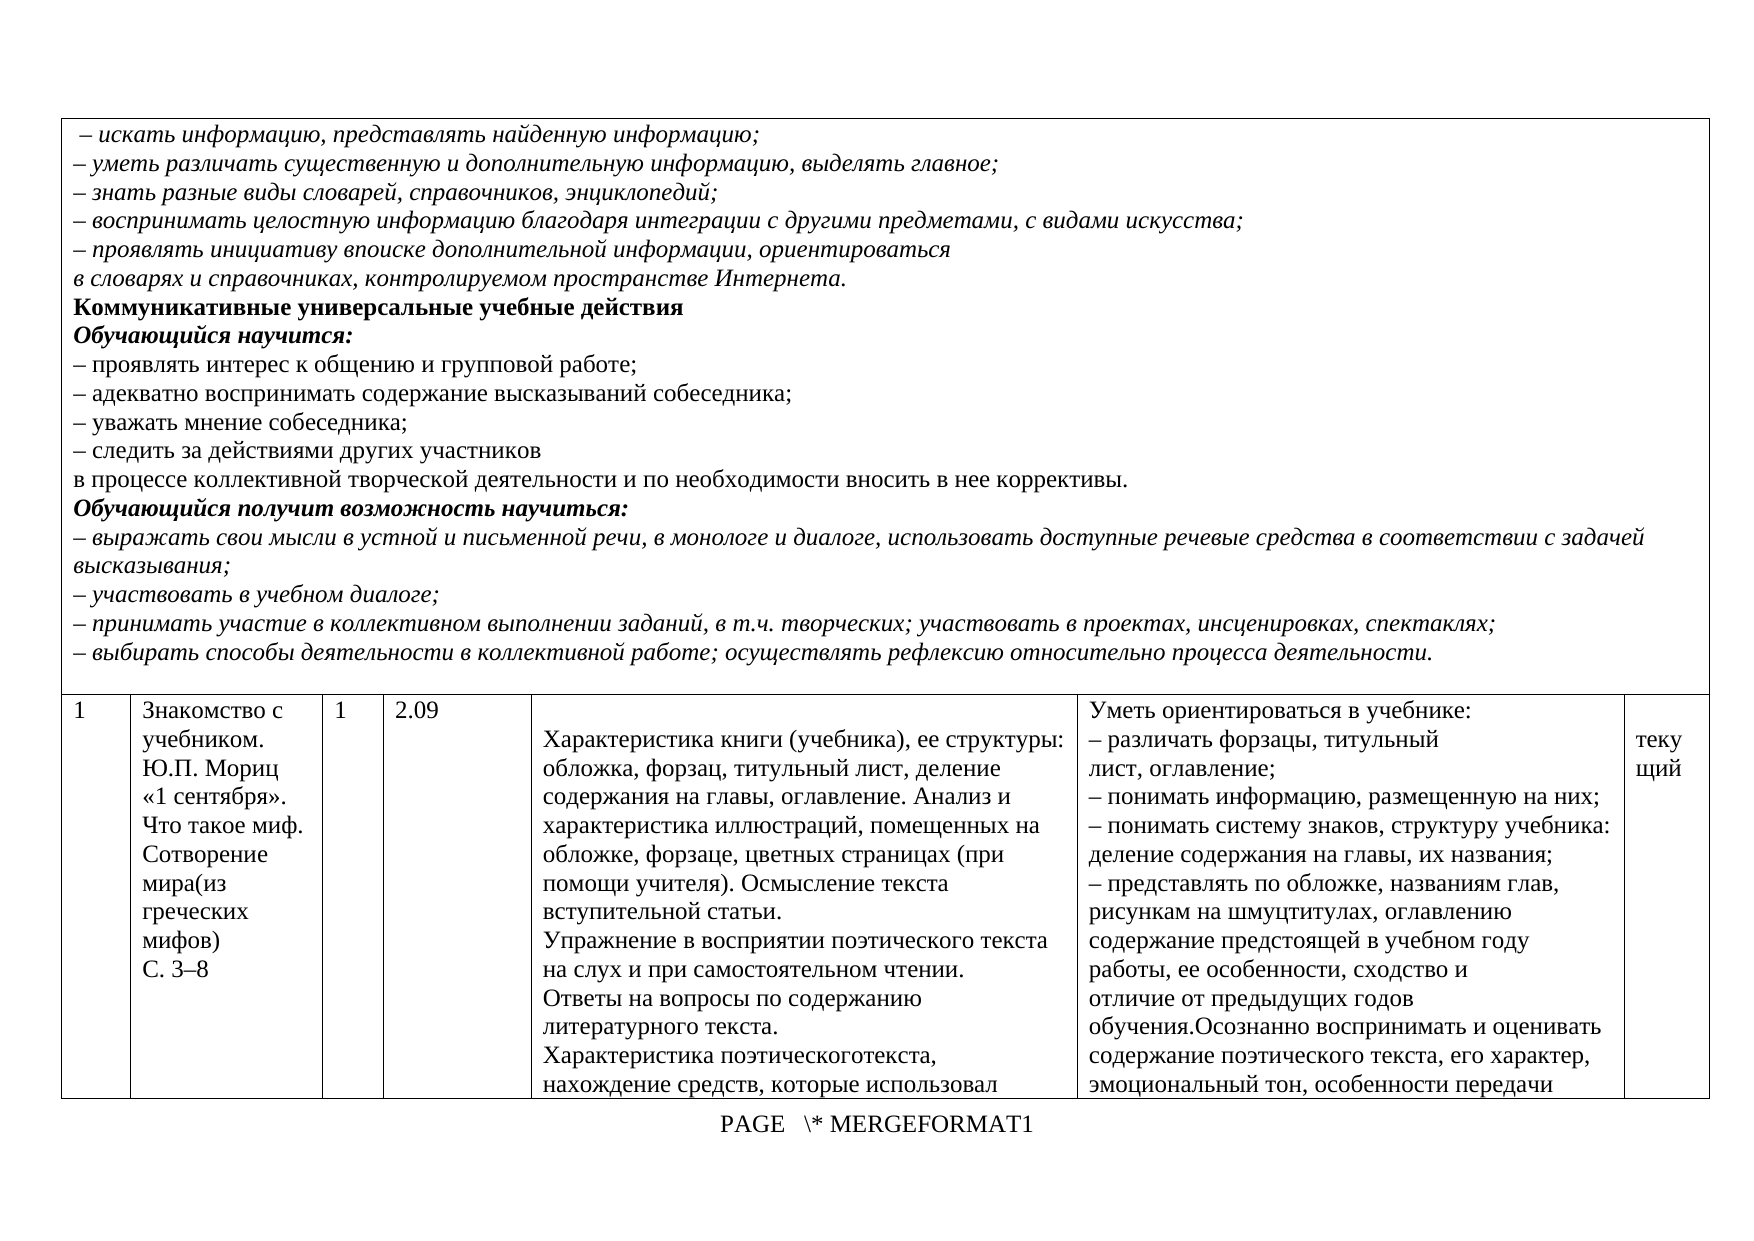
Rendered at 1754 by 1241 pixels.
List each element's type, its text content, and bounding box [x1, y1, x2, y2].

table_cell 1 [62, 695, 130, 1098]
table_cell текущий [1625, 695, 1709, 1098]
table_cell 2.09 [384, 695, 531, 1098]
table_cell 1 [323, 695, 383, 1098]
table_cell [532, 695, 1077, 1098]
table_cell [131, 695, 322, 1098]
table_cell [62, 119, 1709, 694]
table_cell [1078, 695, 1624, 1098]
